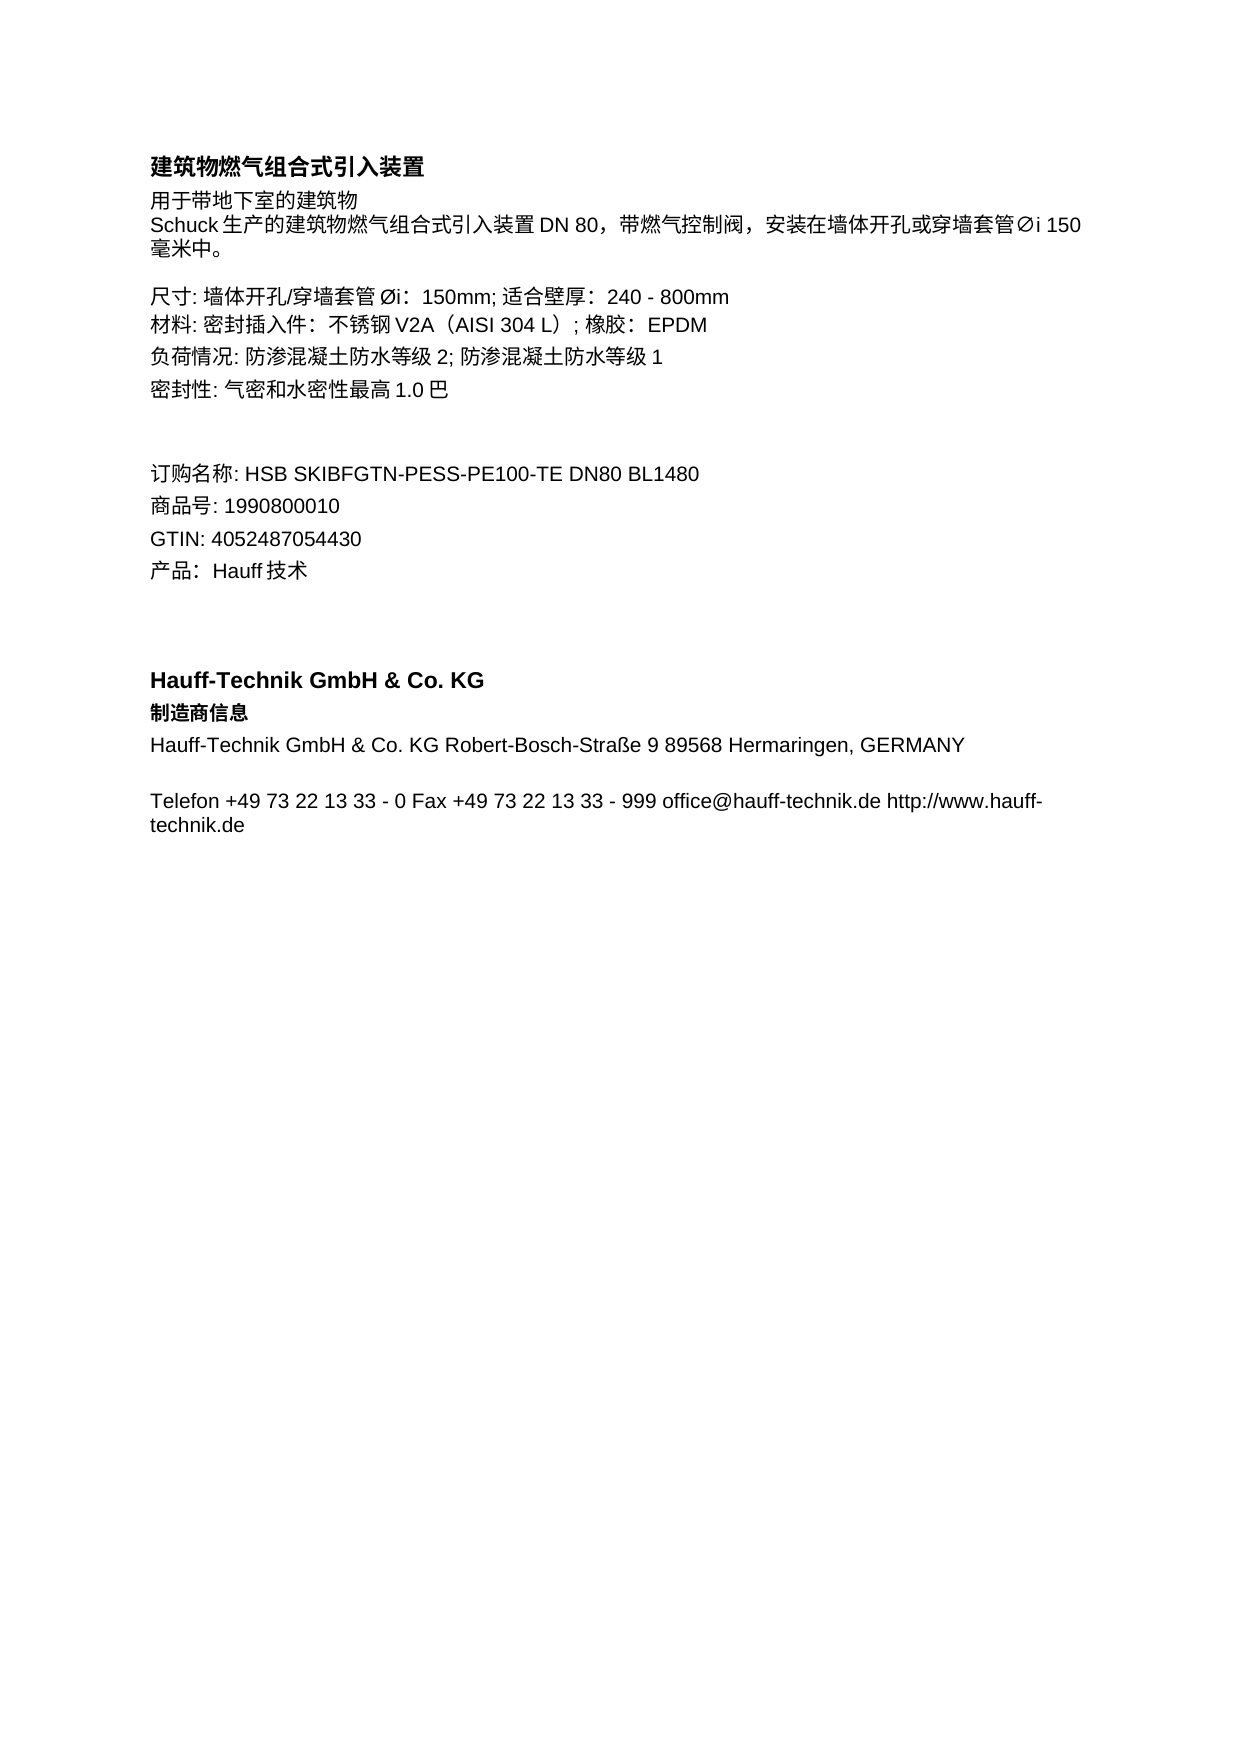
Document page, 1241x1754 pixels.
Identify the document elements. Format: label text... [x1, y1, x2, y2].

text 密封性: 气密和水密性最高1.0巴 [150, 377, 1090, 401]
text Hauff-Technik GmbH & Co. KG [150, 667, 1090, 693]
text 用于带地下室的建筑物 [150, 189, 1090, 213]
text 材料: 密封插入件：不锈钢V2A（AISI 304 L）; 橡胶：EPDM [150, 313, 1090, 337]
text 尺寸: 墙体开孔/穿墙套管Øi：150mm; 适合壁厚：240 - 800mm [150, 285, 1090, 309]
text Hauff-Technik GmbH & Co. KG Robert-Bosch-Straße 9 89568 Hermaringen, GERMANY [150, 733, 1090, 757]
text 负荷情况: 防渗混凝土防水等级2; 防渗混凝土防水等级1 [150, 345, 1090, 369]
text 订购名称: HSB SKIBFGTN-PESS-PE100-TE DN80 BL1480 [150, 462, 1090, 486]
text Schuck生产的建筑物燃气组合式引入装置DN 80，带燃气控制阀，安装在墙体开孔或穿墙套管∅i 150毫米中。 [150, 213, 1090, 261]
text 建筑物燃气组合式引入装置 [150, 154, 1090, 181]
text GTIN: 4052487054430 [150, 526, 1090, 550]
text 制造商信息 [150, 702, 1090, 724]
text 产品：Hauff技术 [150, 559, 1090, 583]
text Telefon +49 73 22 13 33 - 0 Fax +49 73 22 13 33 - 999 office@hauff-technik.de http://www.hauff-technik.de [150, 789, 1090, 837]
text 商品号: 1990800010 [150, 494, 1090, 518]
